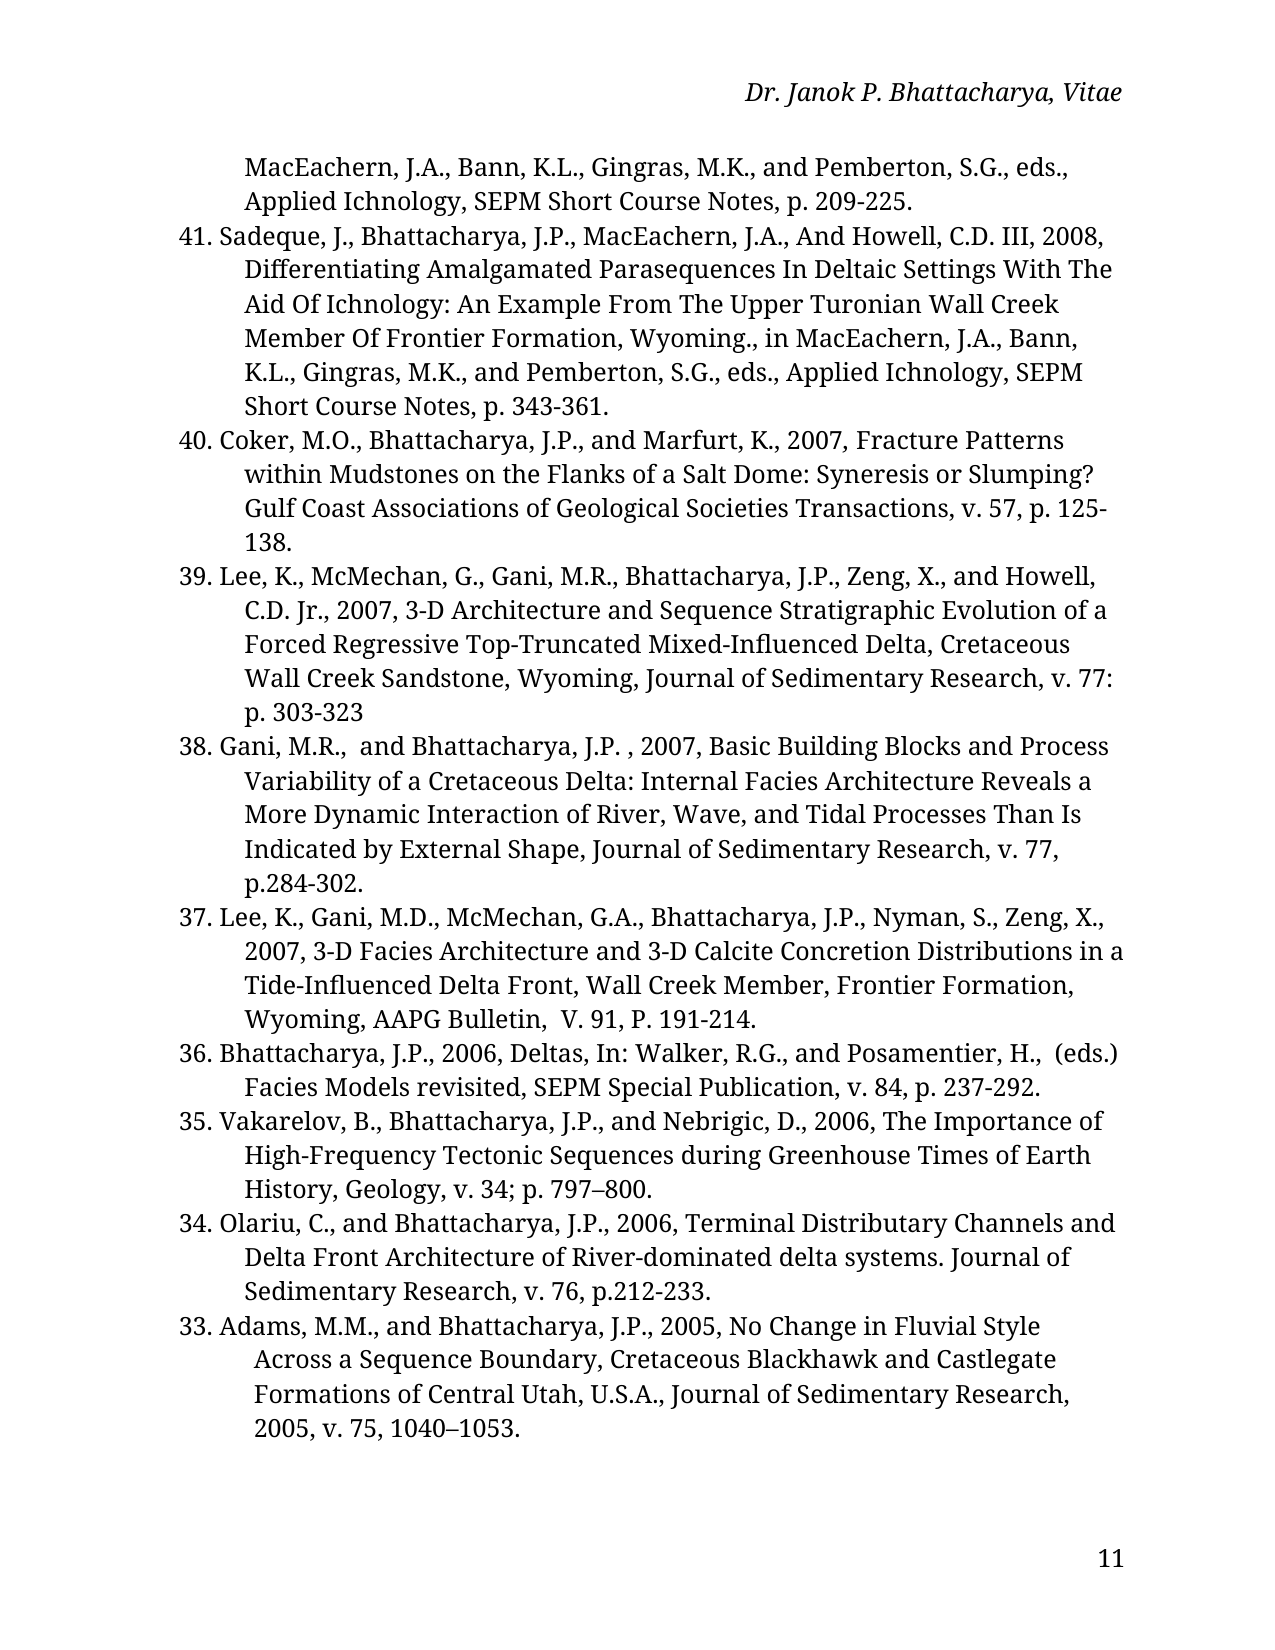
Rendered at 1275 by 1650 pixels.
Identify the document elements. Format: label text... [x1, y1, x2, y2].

text 33. Adams, M.M., and Bhattacharya, J.P., 2005, No Change in Fluvial Style Across a Sequence Boundary, Cretaceous Blackhawk and Castlegate Formations of Central Utah, U.S.A., Journal of Sedimentary Research, 2005, v. 75, 1040–1053. [178, 1308, 1125, 1444]
text 40. Coker, M.O., Bhattacharya, J.P., and Marfurt, K., 2007, Fracture Patterns within Mudstones on the Flanks of a Salt Dome: Syneresis or Slumping? Gulf Coast Associations of Geological Societies Transactions, v. 57, p. 125-138. [178, 422, 1125, 559]
text 39. Lee, K., McMechan, G., Gani, M.R., Bhattacharya, J.P., Zeng, X., and Howell, C.D. Jr., 2007, 3-D Architecture and Sequence Stratigraphic Evolution of a Forced Regressive Top-Truncated Mixed-Influenced Delta, Cretaceous Wall Creek Sandstone, Wyoming, Journal of Sedimentary Research, v. 77: p. 303-323 [178, 559, 1125, 729]
text 38. Gani, M.R., and Bhattacharya, J.P. , 2007, Basic Building Blocks and Process Variability of a Cretaceous Delta: Internal Facies Architecture Reveals a More Dynamic Interaction of River, Wave, and Tidal Processes Than Is Indicated by External Shape, Journal of Sedimentary Research, v. 77, p.284-302. [178, 729, 1125, 899]
text 36. Bhattacharya, J.P., 2006, Deltas, In: Walker, R.G., and Posamentier, H., (eds.) Facies Models revisited, SEPM Special Publication, v. 84, p. 237-292. [178, 1036, 1125, 1104]
text 37. Lee, K., Gani, M.D., McMechan, G.A., Bhattacharya, J.P., Nyman, S., Zeng, X., 2007, 3-D Facies Architecture and 3-D Calcite Concretion Distributions in a Tide-Influenced Delta Front, Wall Creek Member, Frontier Formation, Wyoming, AAPG Bulletin, V. 91, P. 191-214. [178, 899, 1125, 1036]
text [178, 150, 1125, 218]
text 34. Olariu, C., and Bhattacharya, J.P., 2006, Terminal Distributary Channels and Delta Front Architecture of River-dominated delta systems. Journal of Sedimentary Research, v. 76, p.212-233. [178, 1206, 1125, 1308]
text 35. Vakarelov, B., Bhattacharya, J.P., and Nebrigic, D., 2006, The Importance of High-Frequency Tectonic Sequences during Greenhouse Times of Earth History, Geology, v. 34; p. 797–800. [178, 1104, 1125, 1206]
text 41. Sadeque, J., Bhattacharya, J.P., MacEachern, J.A., And Howell, C.D. III, 2008, Differentiating Amalgamated Parasequences In Deltaic Settings With The Aid Of Ichnology: An Example From The Upper Turonian Wall Creek Member Of Frontier Formation, Wyoming., in MacEachern, J.A., Bann, K.L., Gingras, M.K., and Pemberton, S.G., eds., Applied Ichnology, SEPM Short Course Notes, p. 343-361. [178, 218, 1125, 422]
